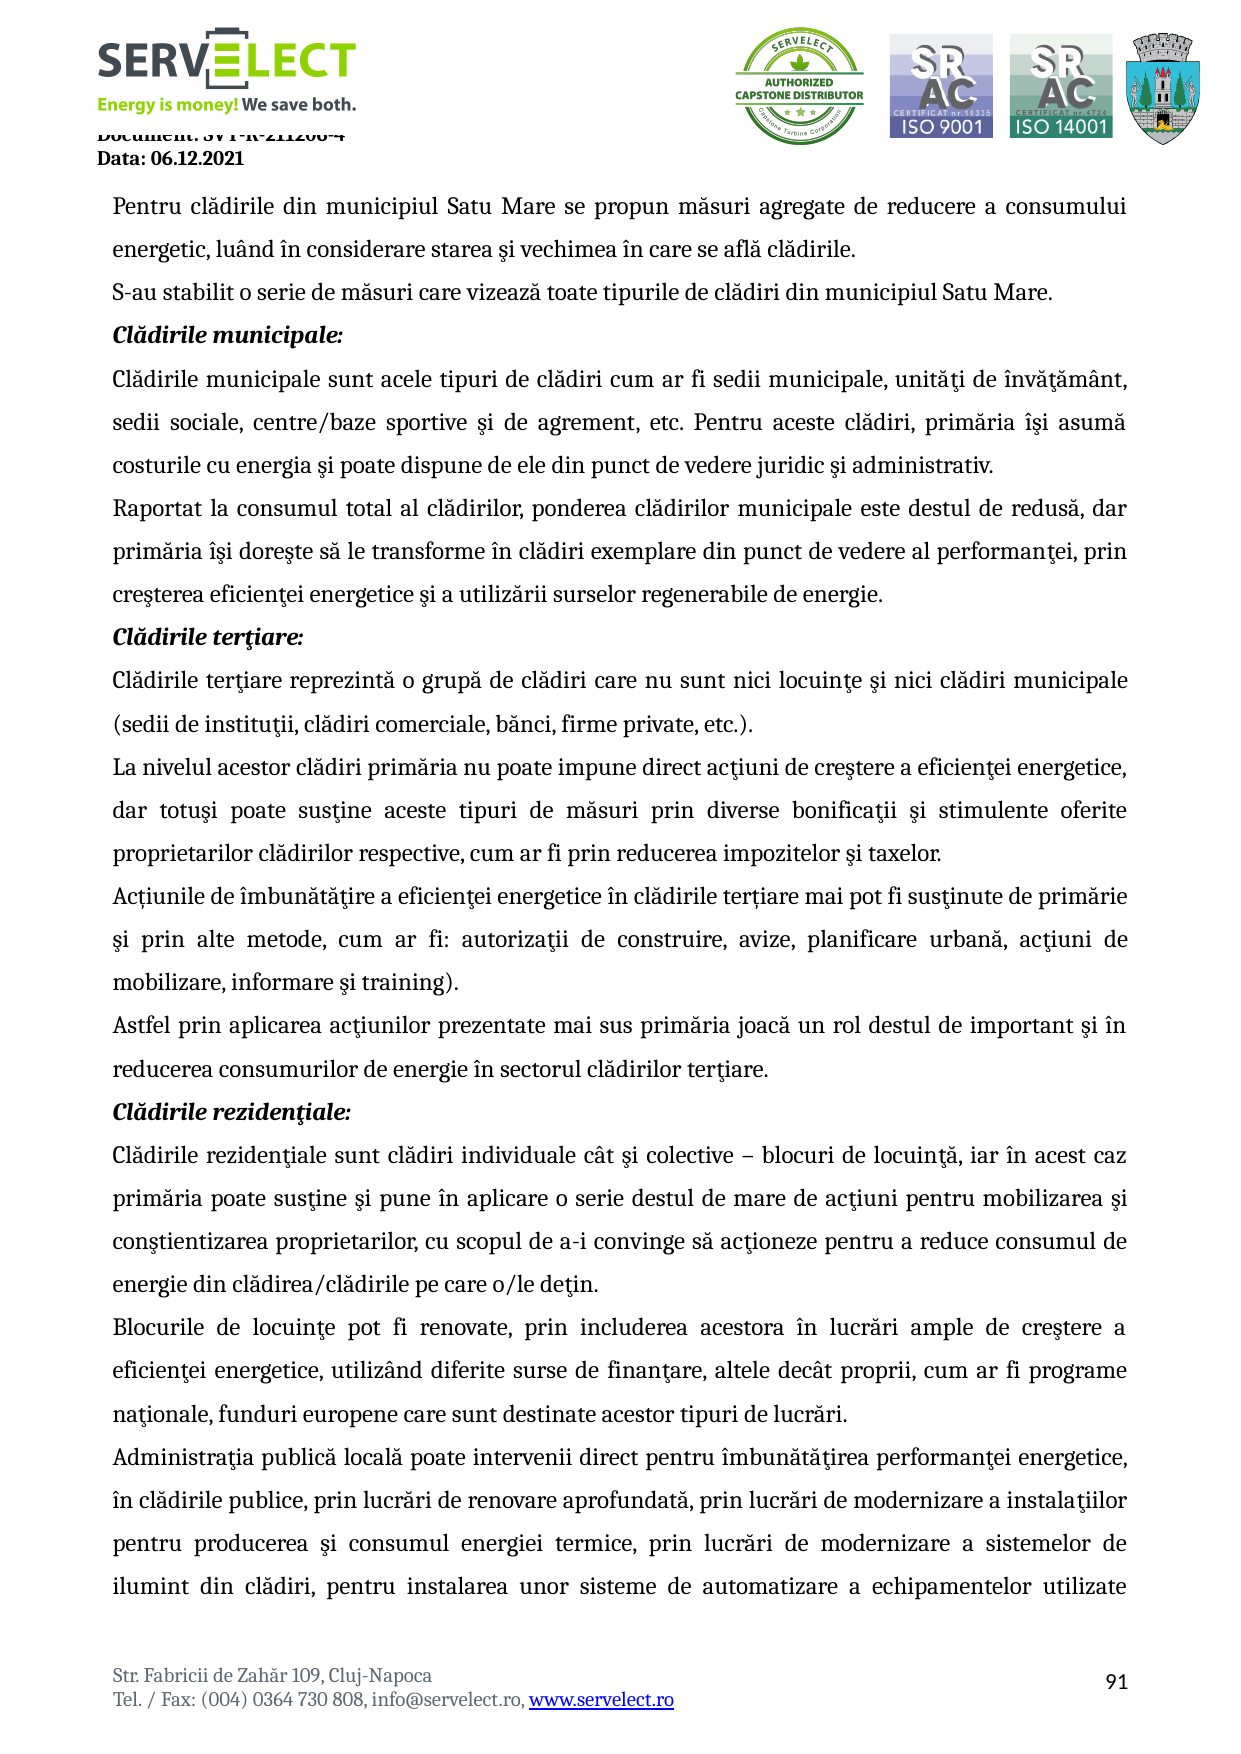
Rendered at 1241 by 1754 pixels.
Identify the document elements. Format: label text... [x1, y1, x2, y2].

text S-au stabilit o serie de măsuri care vizează toate tipurile de clădiri din municipiul Satu Mare. [112, 278, 1128, 307]
picture [1126, 33, 1200, 145]
text Clădirile terţiare reprezintă o grupă de clădiri care nu sunt nici locuinţe şi nici clădiri municipale (sedii de instituţii, clădiri comerciale, bănci, firme private, etc.). [112, 666, 1128, 738]
text La nivelul acestor clădiri primăria nu poate impune direct acţiuni de creştere a eficienţei energetice, dar totuşi poate susţine aceste tipuri de măsuri prin diverse bonificaţii şi stimulente oferite proprietarilor clădirilor respective, cum ar fi prin reducerea impozitelor şi taxelor. [112, 753, 1128, 868]
text Clădirile municipale: [112, 321, 1128, 350]
text Clădirile rezidenţiale sunt clădiri individuale cât şi colective – blocuri de locuinţă, iar în acest caz primăria poate susţine şi pune în aplicare o serie destul de mare de acţiuni pentru mobilizarea şi conştientizarea proprietarilor, cu scopul de a-i convinge să acţioneze pentru a reduce consumul de energie din clădirea/clădirile pe care o/le deţin. [112, 1141, 1128, 1299]
text Astfel prin aplicarea acţiunilor prezentate mai sus primăria joacă un rol destul de important şi în reducerea consumurilor de energie în sectorul clădirilor terţiare. [112, 1011, 1128, 1083]
text Clădirile terţiare: [112, 623, 1128, 652]
picture [74, 3, 378, 135]
picture [735, 27, 864, 145]
text Clădirile municipale sunt acele tipuri de clădiri cum ar fi sedii municipale, unităţi de învăţământ, sedii sociale, centre/baze sportive şi de agrement, etc. Pentru aceste clădiri, primăria îşi asumă costurile cu energia şi poate dispune de ele din punct de vedere juridic şi administrativ. [112, 364, 1128, 479]
text Clădirile rezidenţiale: [112, 1098, 1128, 1126]
text Raportat la consumul total al clădirilor, ponderea clădirilor municipale este destul de redusă, dar primăria îşi doreşte să le transforme în clădiri exemplare din punct de vedere al performanţei, prin creşterea eficienţei energetice şi a utilizării surselor regenerabile de energie. [112, 494, 1128, 609]
text Pentru clădirile din municipiul Satu Mare se propun măsuri agregate de reducere a consumului energetic, luând în considerare starea şi vechimea în care se află clădirile. [112, 192, 1128, 264]
picture [889, 34, 993, 138]
text Blocurile de locuinţe pot fi renovate, prin includerea acestora în lucrări ample de creştere a eficienţei energetice, utilizând diferite surse de finanţare, altele decât proprii, cum ar fi programe naţionale, funduri europene care sunt destinate acestor tipuri de lucrări. [112, 1313, 1128, 1428]
picture [1009, 34, 1113, 138]
text Acțiunile de îmbunătăţire a eficienţei energetice în clădirile terțiare mai pot fi susţinute de primărie şi prin alte metode, cum ar fi: autorizaţii de construire, avize, planificare urbană, acţiuni de mobilizare, informare şi training). [112, 882, 1128, 997]
